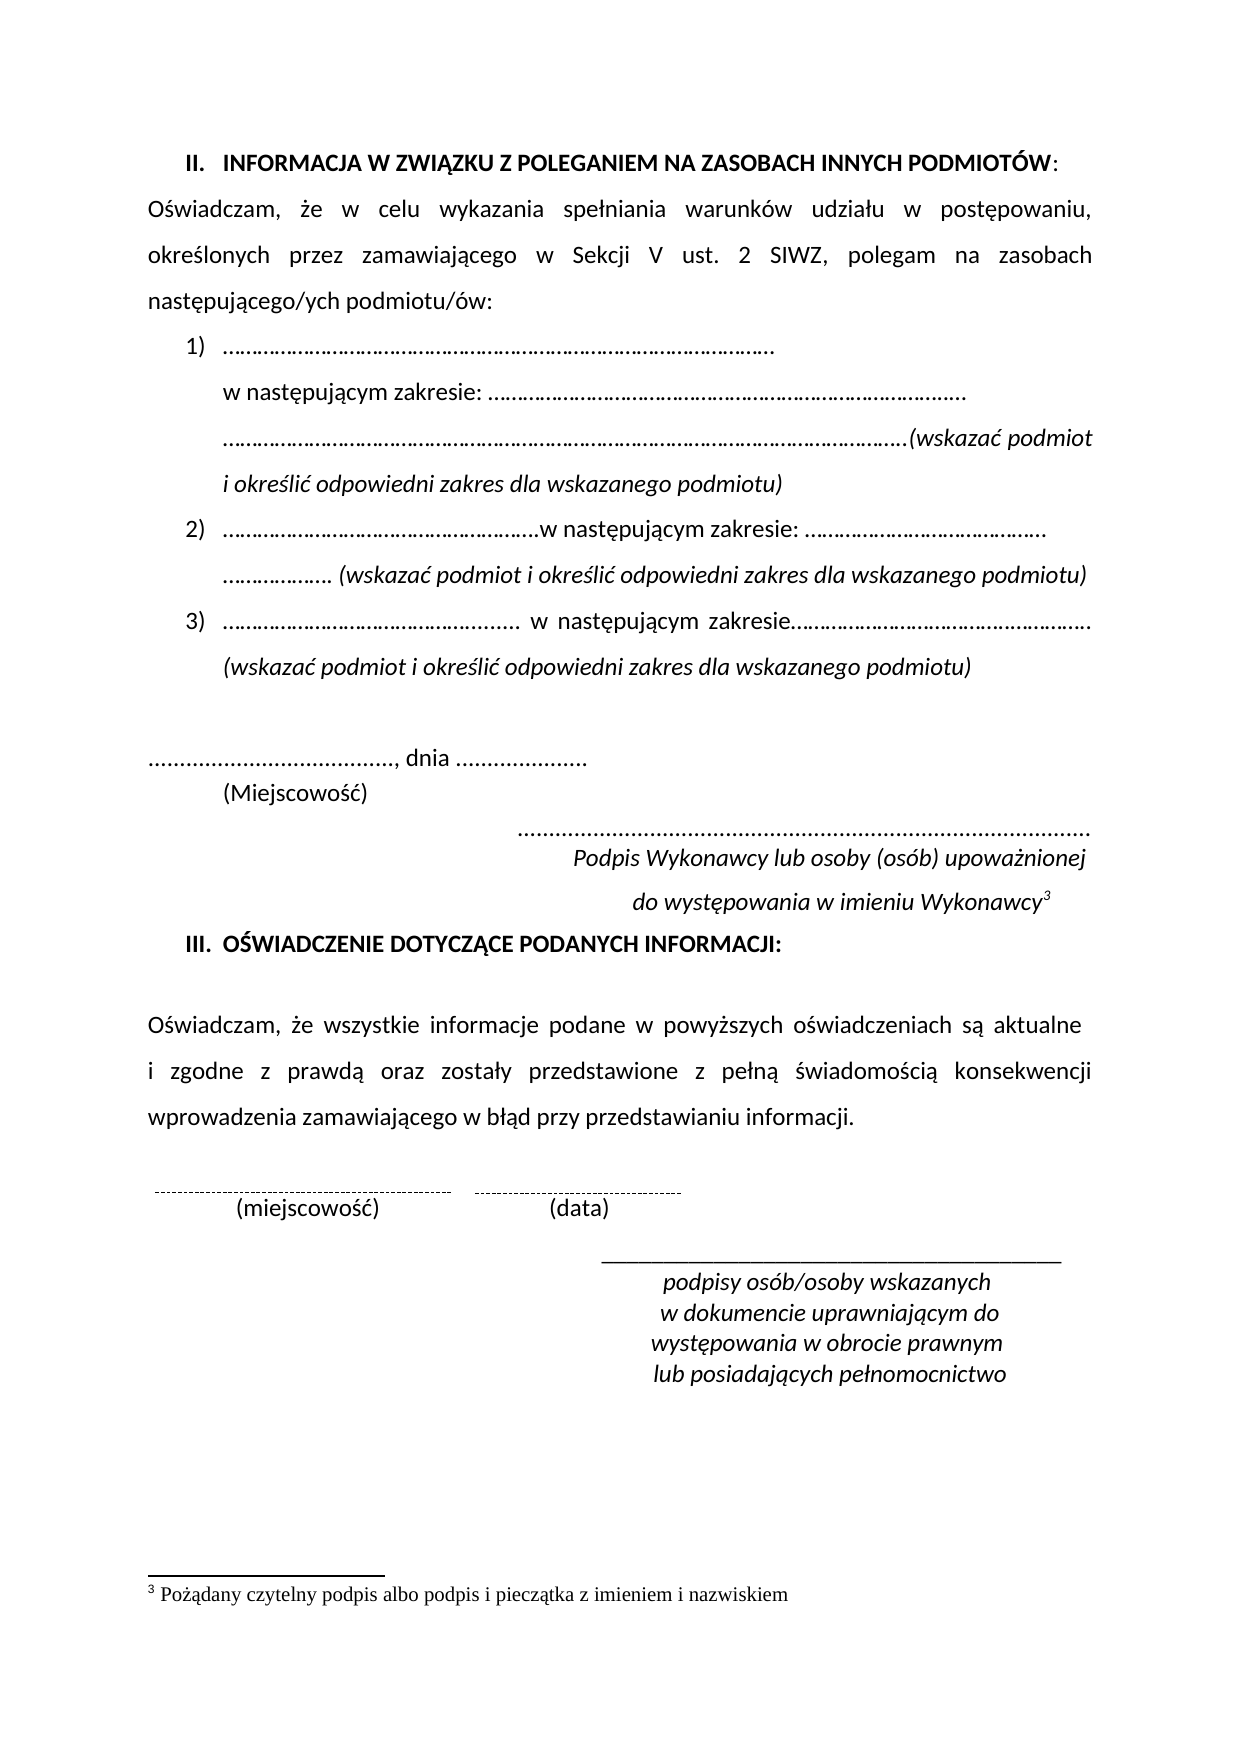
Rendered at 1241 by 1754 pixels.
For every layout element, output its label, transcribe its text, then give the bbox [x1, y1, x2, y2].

text (Miejscowość) [223, 777, 1093, 808]
text Oświadczam, że w celu wykazania spełniania warunków udziału w postępowaniu, określonych przez zamawiającego w Sekcji V ust. 2 SIWZ, polegam na zasobach następującego/ych podmiotu/ów: [148, 193, 1093, 315]
list …………………………………………………………………………………… [185, 331, 1093, 361]
text Podpis Wykonawcy lub osoby (osób) upoważnionej [516, 843, 1093, 873]
text podpisy osób/osoby wskazanych w dokumencie uprawniającym do występowania w obrocie prawnym lub posiadających pełnomocnictwo [598, 1266, 1062, 1388]
text ........................................................................................... [148, 812, 1093, 843]
text ………………………………………………………………………………………………………..(wskazać podmiot i określić odpowiedni zakres dla wskazanego podmiotu) [223, 422, 1093, 498]
text Oświadczam, że wszystkie informacje podane w powyższych oświadczeniach są aktualne i zgodne z prawdą oraz zostały przedstawione z pełną świadomością konsekwencji wprowadzenia zamawiającego w błąd przy przedstawianiu informacji. [148, 1009, 1093, 1131]
table_header (miejscowość) [148, 1192, 467, 1236]
text ………………. (wskazać podmiot i określić odpowiedni zakres dla wskazanego podmiotu) [223, 559, 1093, 590]
text ......................................., dnia ..................... [148, 742, 1093, 773]
table_header (data) [468, 1192, 691, 1236]
list ……………………………………......... w następującym zakresie………………………………..………….. (wskazać podmiot i określić odpowiedni zakres dla wskazanego podmiotu) [185, 605, 1093, 681]
list OŚWIADCZENIE DOTYCZĄCE PODANYCH INFORMACJI: [185, 929, 1093, 959]
text _____________________________________ [148, 1236, 1062, 1266]
list ……………………………………………….w następującym zakresie: …………………………………… [185, 513, 1093, 544]
text w następującym zakresie: ……………………………………………………………………..… [223, 376, 1093, 407]
list INFORMACJA W ZWIĄZKU Z POLEGANIEM NA ZASOBACH INNYCH PODMIOTÓW: [185, 148, 1093, 178]
text do występowania w imieniu Wykonawcy [590, 886, 1093, 916]
